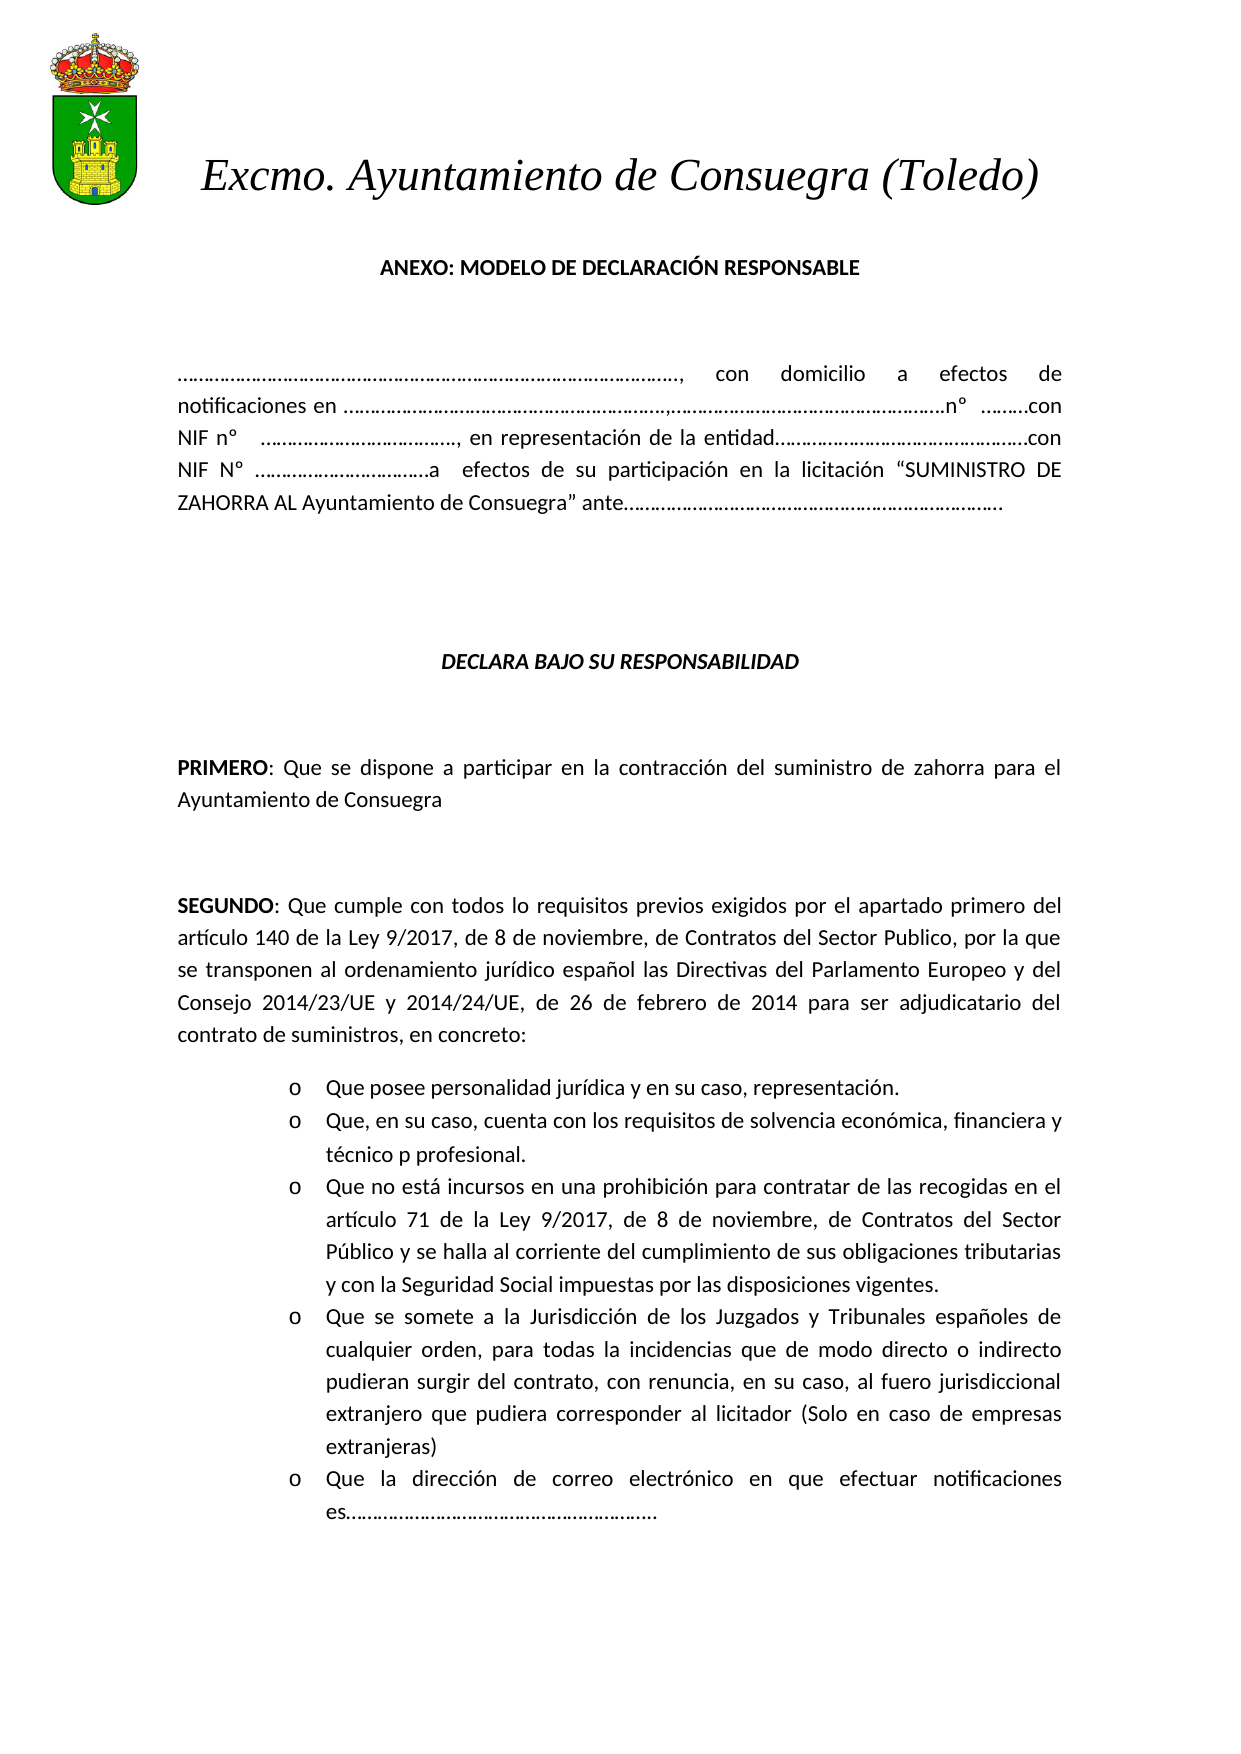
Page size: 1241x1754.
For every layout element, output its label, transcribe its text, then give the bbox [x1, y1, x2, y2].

list Que, en su caso, cuenta con los requisitos de solvencia económica, financiera y técnico p profesional. [288, 1106, 1063, 1168]
list Que se somete a la Jurisdicción de los Juzgados y Tribunales españoles de cualquier orden, para todas la incidencias que de modo directo o indirecto pudieran surgir del contrato, con renuncia, en su caso, al fuero jurisdiccional extranjero que pudiera corresponder al licitador (Solo en caso de empresas extranjeras) [288, 1302, 1063, 1460]
list Que no está incursos en una prohibición para contratar de las recogidas en el artículo 71 de la Ley 9/2017, de 8 de noviembre, de Contratos del Sector Público y se halla al corriente del cumplimiento de sus obligaciones tributarias y con la Seguridad Social impuestas por las disposiciones vigentes. [288, 1172, 1063, 1298]
text ANEXO: MODELO DE DECLARACIÓN RESPONSABLE [177, 253, 1063, 281]
text SEGUNDO: Que cumple con todos lo requisitos previos exigidos por el apartado primero del artículo 140 de la Ley 9/2017, de 8 de noviembre, de Contratos del Sector Publico, por la que se transponen al ordenamiento jurídico español las Directivas del Parlamento Europeo y del Consejo 2014/23/UE y 2014/24/UE, de 26 de febrero de 2014 para ser adjudicatario del contrato de suministros, en concreto: [177, 891, 1063, 1048]
text ………………………………………………………………………………….., con domicilio a efectos de notificaciones en …………………………………………………….,…………………………………………….nº ………con NIF nº ………………………………., en representación de la entidad…………………………………………con NIF Nº ……………………………a efectos de su participación en la licitación “SUMINISTRO DE ZAHORRA AL Ayuntamiento de Consuegra” ante……………………………………………………………… [177, 359, 1063, 516]
text DECLARA BAJO SU RESPONSABILIDAD [177, 647, 1063, 675]
text Excmo. Ayuntamiento de Consuegra (Toledo) [177, 148, 1063, 200]
list Que la dirección de correo electrónico en que efectuar notificaciones es………………………………………………….. [288, 1464, 1063, 1525]
text PRIMERO: Que se dispone a participar en la contracción del suministro de zahorra para el Ayuntamiento de Consuegra [177, 753, 1063, 813]
list Que posee personalidad jurídica y en su caso, representación. [288, 1073, 1063, 1102]
